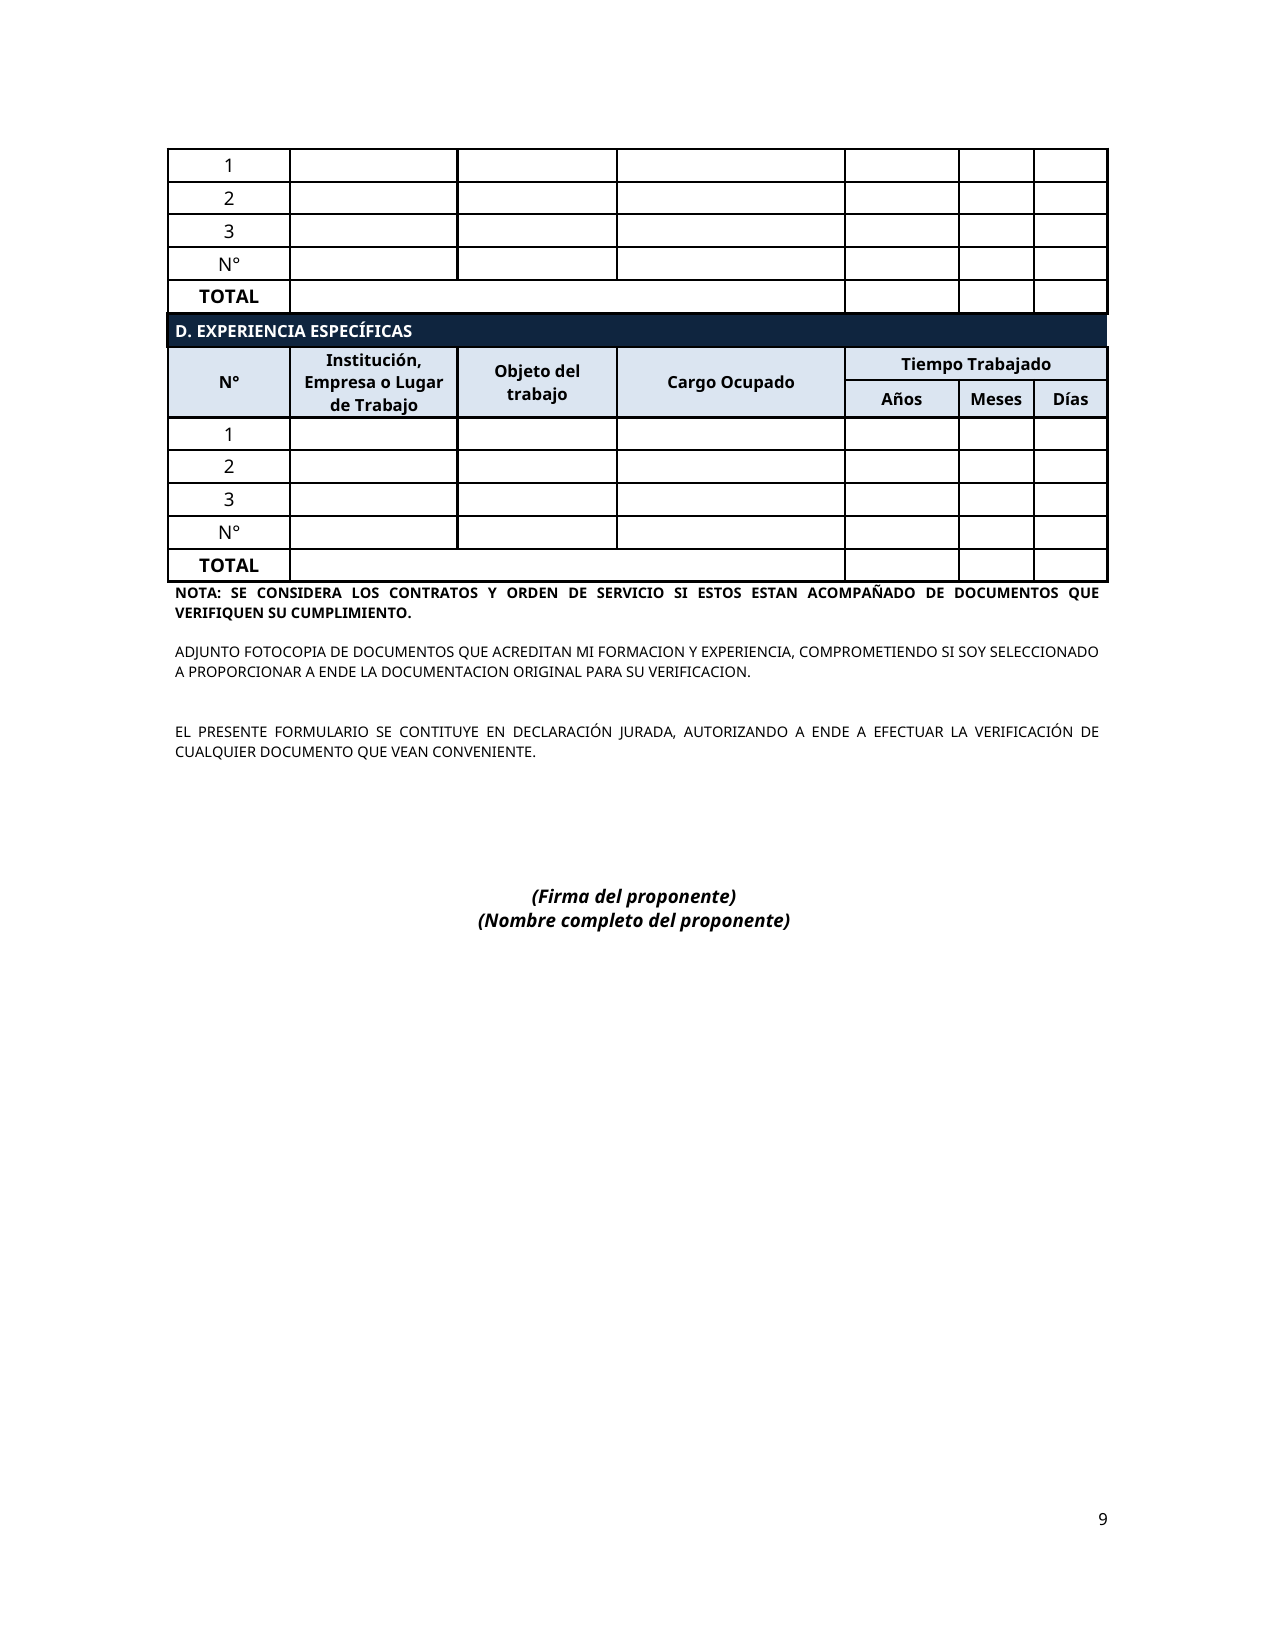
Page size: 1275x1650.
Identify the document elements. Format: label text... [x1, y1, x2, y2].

table_cell Tiempo Trabajado [846, 348, 1106, 379]
table_cell N° [169, 517, 289, 548]
table_cell [960, 150, 1033, 181]
table_cell [1035, 451, 1106, 482]
table_cell [846, 419, 958, 449]
table_cell [291, 419, 456, 449]
table_cell [1035, 248, 1106, 279]
text (Firma del proponente) [162, 887, 1107, 907]
table_cell 1 [169, 150, 289, 181]
table_cell Objeto del trabajo [459, 348, 616, 416]
table_cell [846, 484, 958, 515]
table_cell [618, 248, 844, 279]
table_cell [618, 419, 844, 449]
table_cell [459, 150, 616, 181]
table_cell [459, 183, 616, 213]
table_cell [291, 215, 456, 246]
table_cell [846, 183, 958, 213]
table_cell 1 [169, 419, 289, 449]
table_cell 2 [169, 451, 289, 482]
table_cell D. EXPERIENCIA ESPECÍFICAS [169, 315, 1107, 346]
table_cell [459, 215, 616, 246]
table_cell N° [169, 348, 289, 416]
table_cell [1035, 484, 1106, 515]
table_cell [1035, 215, 1106, 246]
table_cell [846, 215, 958, 246]
table_cell [960, 183, 1033, 213]
table_cell [291, 248, 456, 279]
table_cell [459, 248, 616, 279]
table_cell [618, 215, 844, 246]
table_cell [618, 183, 844, 213]
table_cell N° [169, 248, 289, 279]
table_cell [960, 484, 1033, 515]
table_cell [846, 248, 958, 279]
table_cell [960, 248, 1033, 279]
table_cell [459, 451, 616, 482]
table_cell [960, 550, 1033, 580]
table_cell Cargo Ocupado [618, 348, 844, 416]
table_cell [618, 451, 844, 482]
table_cell [459, 419, 616, 449]
table_cell [960, 215, 1033, 246]
table_cell [960, 517, 1033, 548]
table_cell [846, 451, 958, 482]
table_cell [1035, 183, 1106, 213]
table_cell [291, 484, 456, 515]
table_cell TOTAL [169, 281, 289, 312]
table_cell [291, 150, 456, 181]
table_cell [291, 451, 456, 482]
table_cell [291, 183, 456, 213]
table_cell [846, 281, 958, 312]
table_cell [1035, 150, 1106, 181]
table_cell [846, 150, 958, 181]
table_cell Institución, Empresa o Lugar de Trabajo [291, 348, 456, 416]
table_cell [618, 150, 844, 181]
table_cell Días [1035, 381, 1106, 416]
table_cell [846, 517, 958, 548]
table_cell 3 [169, 484, 289, 515]
table_cell [960, 419, 1033, 449]
table_cell [291, 281, 844, 312]
table_cell TOTAL [169, 550, 289, 580]
table_cell Meses [960, 381, 1033, 416]
table_cell [1035, 517, 1106, 548]
table_cell NOTA: SE CONSIDERA LOS CONTRATOS Y ORDEN DE SERVICIO SI ESTOS ESTAN ACOMPAÑADO DE DOCUMENTOS QUE VERIFIQUEN SU CUMPLIMIENTO. ADJUNTO FOTOCOPIA DE DOCUMENTOS QUE ACREDITAN MI FORMACION Y EXPERIENCIA, COMPROMETIENDO SI SOY SELECCIONADO A PROPORCIONAR A ENDE LA DOCUMENTACION ORIGINAL PARA SU VERIFICACION. EL PRESENTE FORMULARIO SE CONTITUYE EN DECLARACIÓN JURADA, AUTORIZANDO A ENDE A EFECTUAR LA VERIFICACIÓN DE CUALQUIER DOCUMENTO QUE VEAN CONVENIENTE. [168, 583, 1107, 762]
table_cell 3 [169, 215, 289, 246]
table_cell [846, 550, 958, 580]
table_cell [459, 484, 616, 515]
table_cell [1035, 281, 1106, 312]
table_cell [618, 484, 844, 515]
text (Nombre completo del proponente) [162, 907, 1107, 933]
table_cell [459, 517, 616, 548]
table_cell 2 [169, 183, 289, 213]
table_cell [1035, 419, 1106, 449]
table_cell [1035, 550, 1106, 580]
table_cell [960, 281, 1033, 312]
table_cell [618, 517, 844, 548]
table_cell Años [846, 381, 958, 416]
table_cell [291, 550, 844, 580]
table_cell [960, 451, 1033, 482]
table_cell [291, 517, 456, 548]
